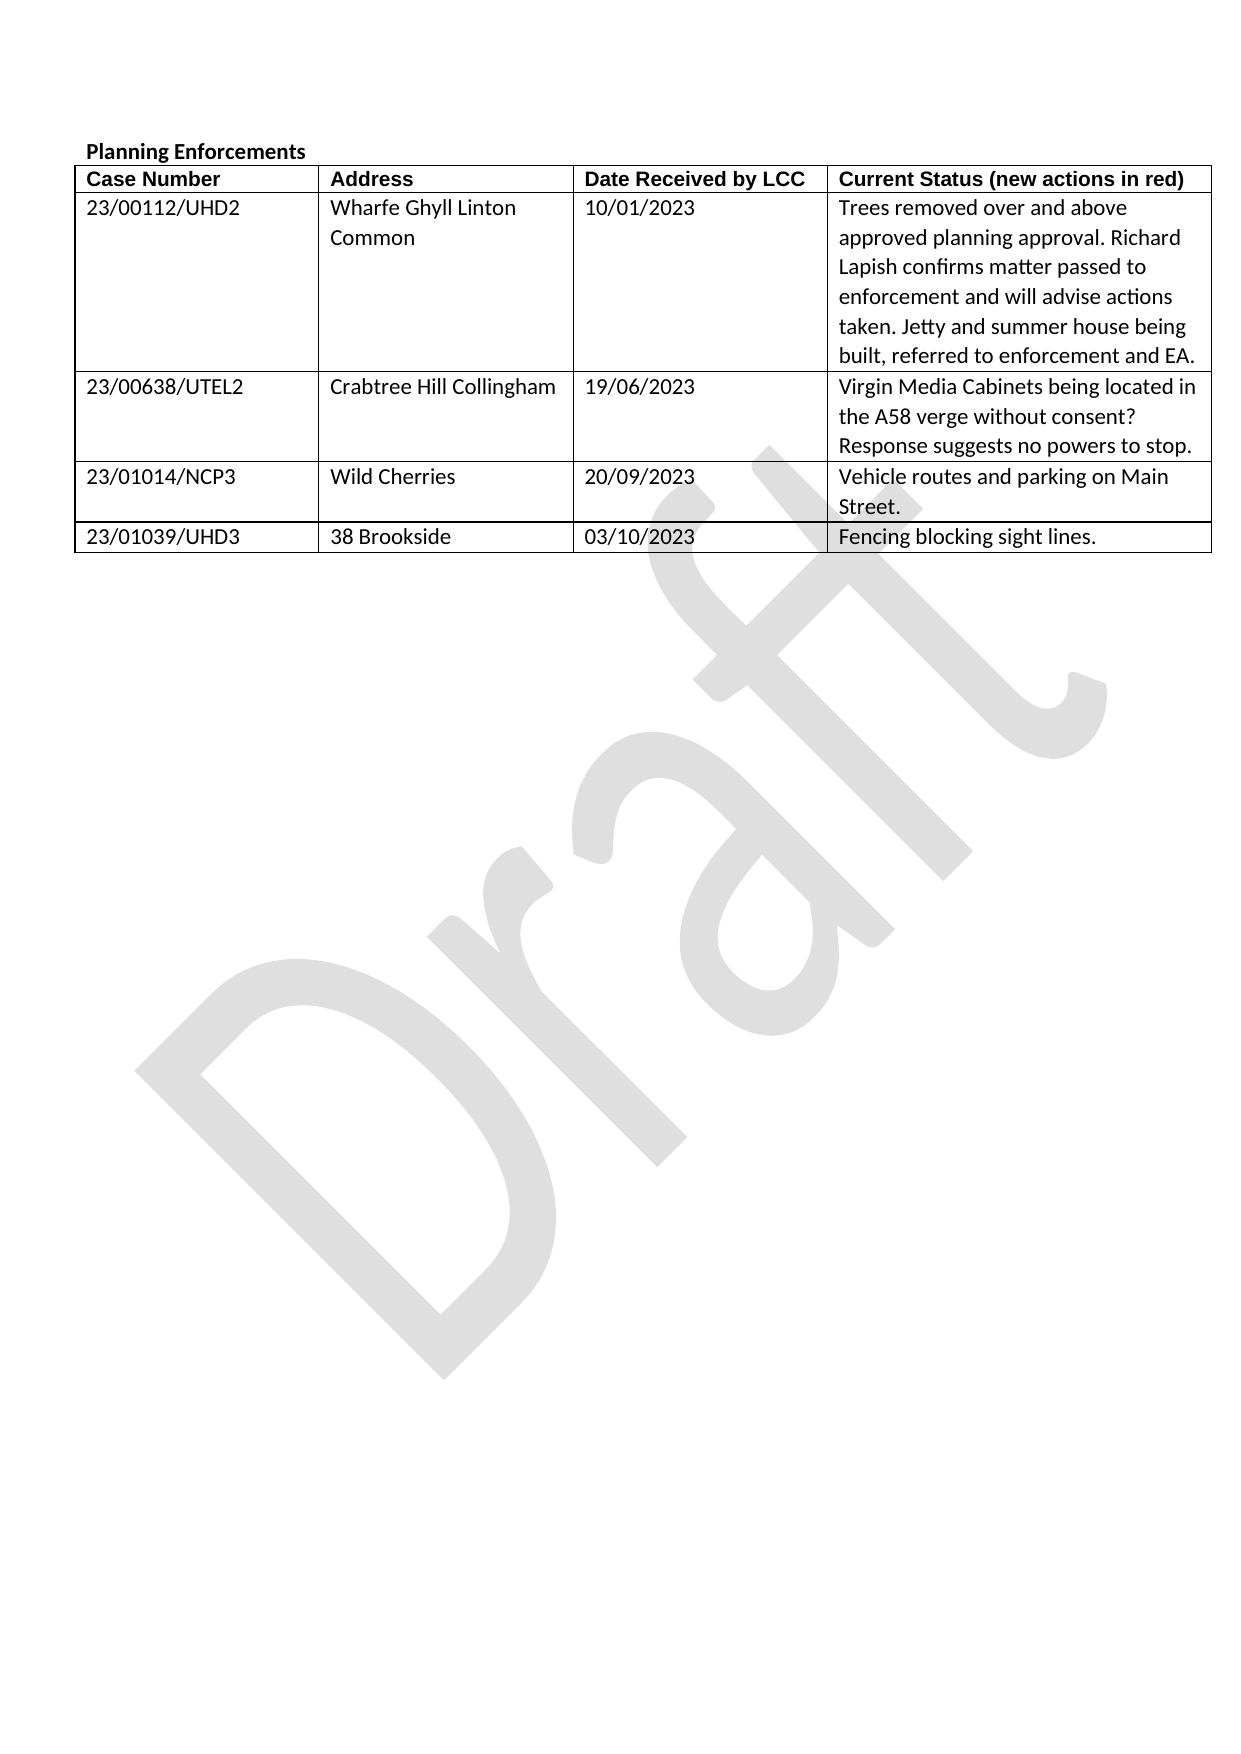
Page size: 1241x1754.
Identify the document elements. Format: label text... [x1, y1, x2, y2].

table_cell Wild Cherries [319, 462, 573, 521]
table_cell Trees removed over and above approved planning approval. Richard Lapish confirms matter passed to enforcement and will advise actions taken. Jetty and summer house being built, referred to enforcement and EA. [828, 193, 1211, 371]
table_cell Address [319, 166, 573, 192]
table_cell Date Received by LCC [574, 166, 827, 192]
table_cell Wharfe Ghyll Linton Common [319, 193, 573, 371]
table_cell Case Number [76, 166, 318, 192]
table_cell Crabtree Hill Collingham [319, 372, 573, 461]
table_cell 23/01039/UHD3 [76, 523, 318, 552]
table_header Planning Enforcements [75, 138, 1212, 165]
table_cell Vehicle routes and parking on Main Street. [828, 462, 1211, 521]
table_cell 19/06/2023 [574, 372, 827, 461]
table_cell 20/09/2023 [574, 462, 827, 521]
table_cell 23/01014/NCP3 [76, 462, 318, 521]
table_cell Virgin Media Cabinets being located in the A58 verge without consent? Response suggests no powers to stop. [828, 372, 1211, 461]
table_cell 23/00638/UTEL2 [76, 372, 318, 461]
table_cell 23/00112/UHD2 [76, 193, 318, 371]
table_cell 10/01/2023 [574, 193, 827, 371]
table_cell Current Status (new actions in red) [828, 166, 1211, 192]
table_cell 38 Brookside [319, 523, 573, 552]
table_cell 03/10/2023 [574, 523, 827, 552]
table_cell Fencing blocking sight lines. [828, 523, 1211, 552]
